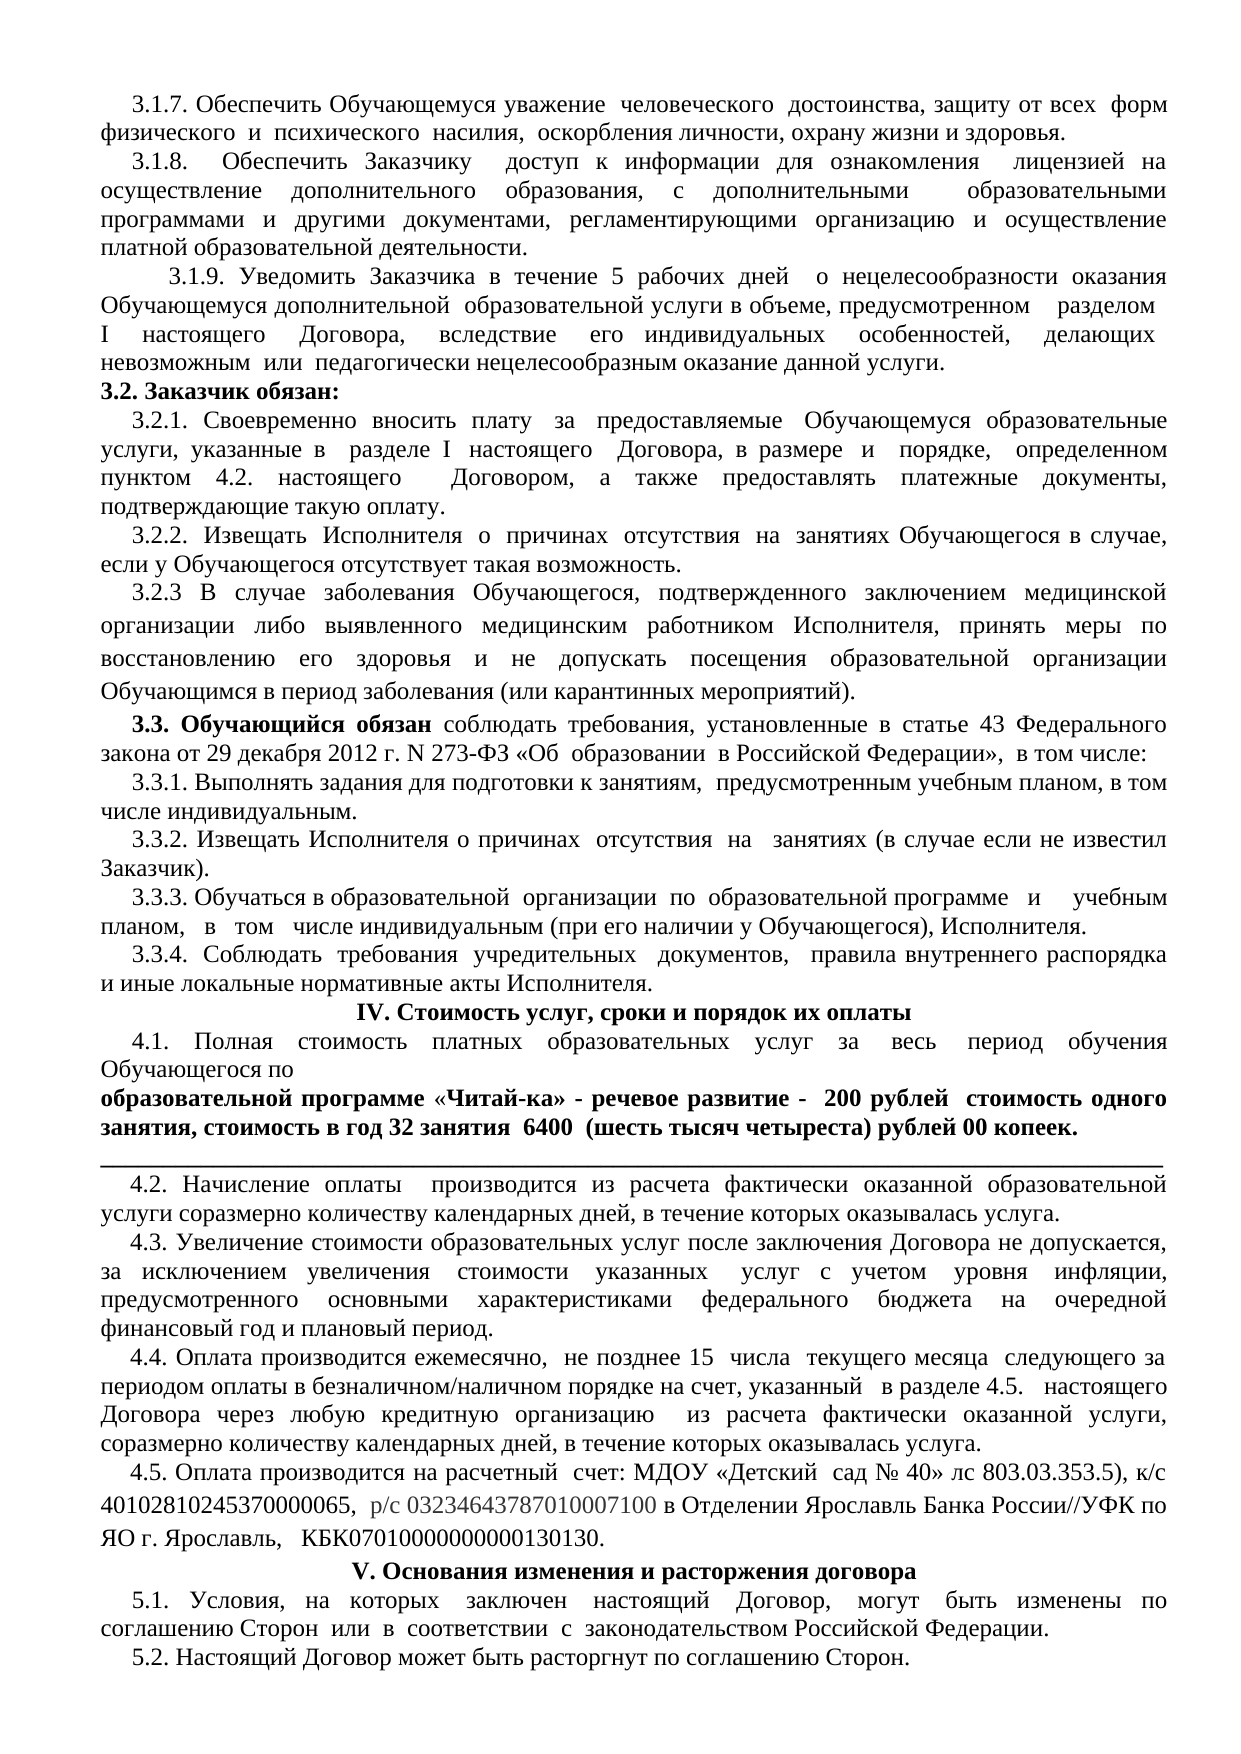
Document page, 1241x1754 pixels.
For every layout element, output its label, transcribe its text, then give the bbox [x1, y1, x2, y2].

text 3.3.4. Соблюдать требования учредительных документов, правила внутреннего распорядка и иные локальные нормативные акты Исполнителя. [100, 939, 1168, 997]
text 4.2. Начисление оплаты производится из расчета фактически оказанной образовательной услуги соразмерно количеству календарных дней, в течение которых оказывалась услуга. [100, 1169, 1168, 1227]
text образовательной программе «Читай-ка» - речевое развитие - 200 рублей стоимость одного занятия, стоимость в год 32 занятия 6400 (шесть тысяч четыреста) рублей 00 копеек. [100, 1083, 1168, 1141]
text 4.1. Полная стоимость платных образовательных услуг за весь период обучения Обучающегося по [100, 1026, 1168, 1083]
text 5.2. Настоящий Договор может быть расторгнут по соглашению Сторон. [100, 1642, 1168, 1671]
text 3.3.3. Обучаться в образовательной организации по образовательной программе и учебным планом, в том числе индивидуальным (при его наличии у Обучающегося), Исполнителя. [100, 882, 1168, 939]
text 3.2.1. Своевременно вносить плату за предоставляемые Обучающемуся образовательные услуги, указанные в разделе I настоящего Договора, в размере и порядке, определенном пунктом 4.2. настоящего Договором, а также предоставлять платежные документы, подтверждающие такую оплату. [100, 405, 1168, 520]
text _____________________________________________________________________________________ [100, 1141, 1168, 1169]
text 3.2.3 В случае заболевания Обучающегося, подтвержденного заключением медицинской организации либо выявленного медицинским работником Исполнителя, принять меры по восстановлению его здоровья и не допускать посещения образовательной организации Обучающимся в период заболевания (или карантинных мероприятий). [100, 577, 1168, 705]
text V. Основания изменения и расторжения договора [100, 1556, 1168, 1585]
text 3.1.9. Уведомить Заказчика в течение 5 рабочих дней о нецелесообразности оказания Обучающемуся дополнительной образовательной услуги в объеме, предусмотренном разделом I настоящего Договора, вследствие его индивидуальных особенностей, делающих невозможным или педагогически нецелесообразным оказание данной услуги. [100, 261, 1168, 376]
text 4.5. Оплата производится на расчетный счет: МДОУ «Детский сад № 40» лс 803.03.353.5), к/с 40102810245370000065, р/с 03234643787010007100 в Отделении Ярославль Банка России//УФК по ЯО г. Ярославль, КБК07010000000000130130. [100, 1457, 1168, 1552]
text 3.2.2. Извещать Исполнителя о причинах отсутствия на занятиях Обучающегося в случае, если у Обучающегося отсутствует такая возможность. [100, 520, 1168, 577]
text 3.3. Обучающийся обязан соблюдать требования, установленные в статье 43 Федерального закона от 29 декабря 2012 г. N 273-ФЗ «Об образовании в Российской Федерации», в том числе: [100, 709, 1168, 767]
text 3.2. Заказчик обязан: [100, 376, 1168, 405]
text 3.3.2. Извещать Исполнителя о причинах отсутствия на занятиях (в случае если не известил Заказчик). [100, 824, 1168, 882]
text 3.3.1. Выполнять задания для подготовки к занятиям, предусмотренным учебным планом, в том числе индивидуальным. [100, 767, 1168, 824]
text 4.3. Увеличение стоимости образовательных услуг после заключения Договора не допускается, за исключением увеличения стоимости указанных услуг с учетом уровня инфляции, предусмотренного основными характеристиками федерального бюджета на очередной финансовый год и плановый период. [100, 1227, 1168, 1342]
text 3.1.8. Обеспечить Заказчику доступ к информации для ознакомления лицензией на осуществление дополнительного образования, с дополнительными образовательными программами и другими документами, регламентирующими организацию и осуществление платной образовательной деятельности. [100, 146, 1168, 261]
text 4.4. Оплата производится ежемесячно, не позднее 15 числа текущего месяца следующего за периодом оплаты в безналичном/наличном порядке на счет, указанный в разделе 4.5. настоящего Договора через любую кредитную организацию из расчета фактически оказанной услуги, соразмерно количеству календарных дней, в течение которых оказывалась услуга. [100, 1342, 1168, 1457]
text IV. Стоимость услуг, сроки и порядок их оплаты [100, 997, 1168, 1026]
text 5.1. Условия, на которых заключен настоящий Договор, могут быть изменены по соглашению Сторон или в соответствии с законодательством Российской Федерации. [100, 1585, 1168, 1642]
text 3.1.7. Обеспечить Обучающемуся уважение человеческого достоинства, защиту от всех форм физического и психического насилия, оскорбления личности, охрану жизни и здоровья. [100, 89, 1168, 146]
